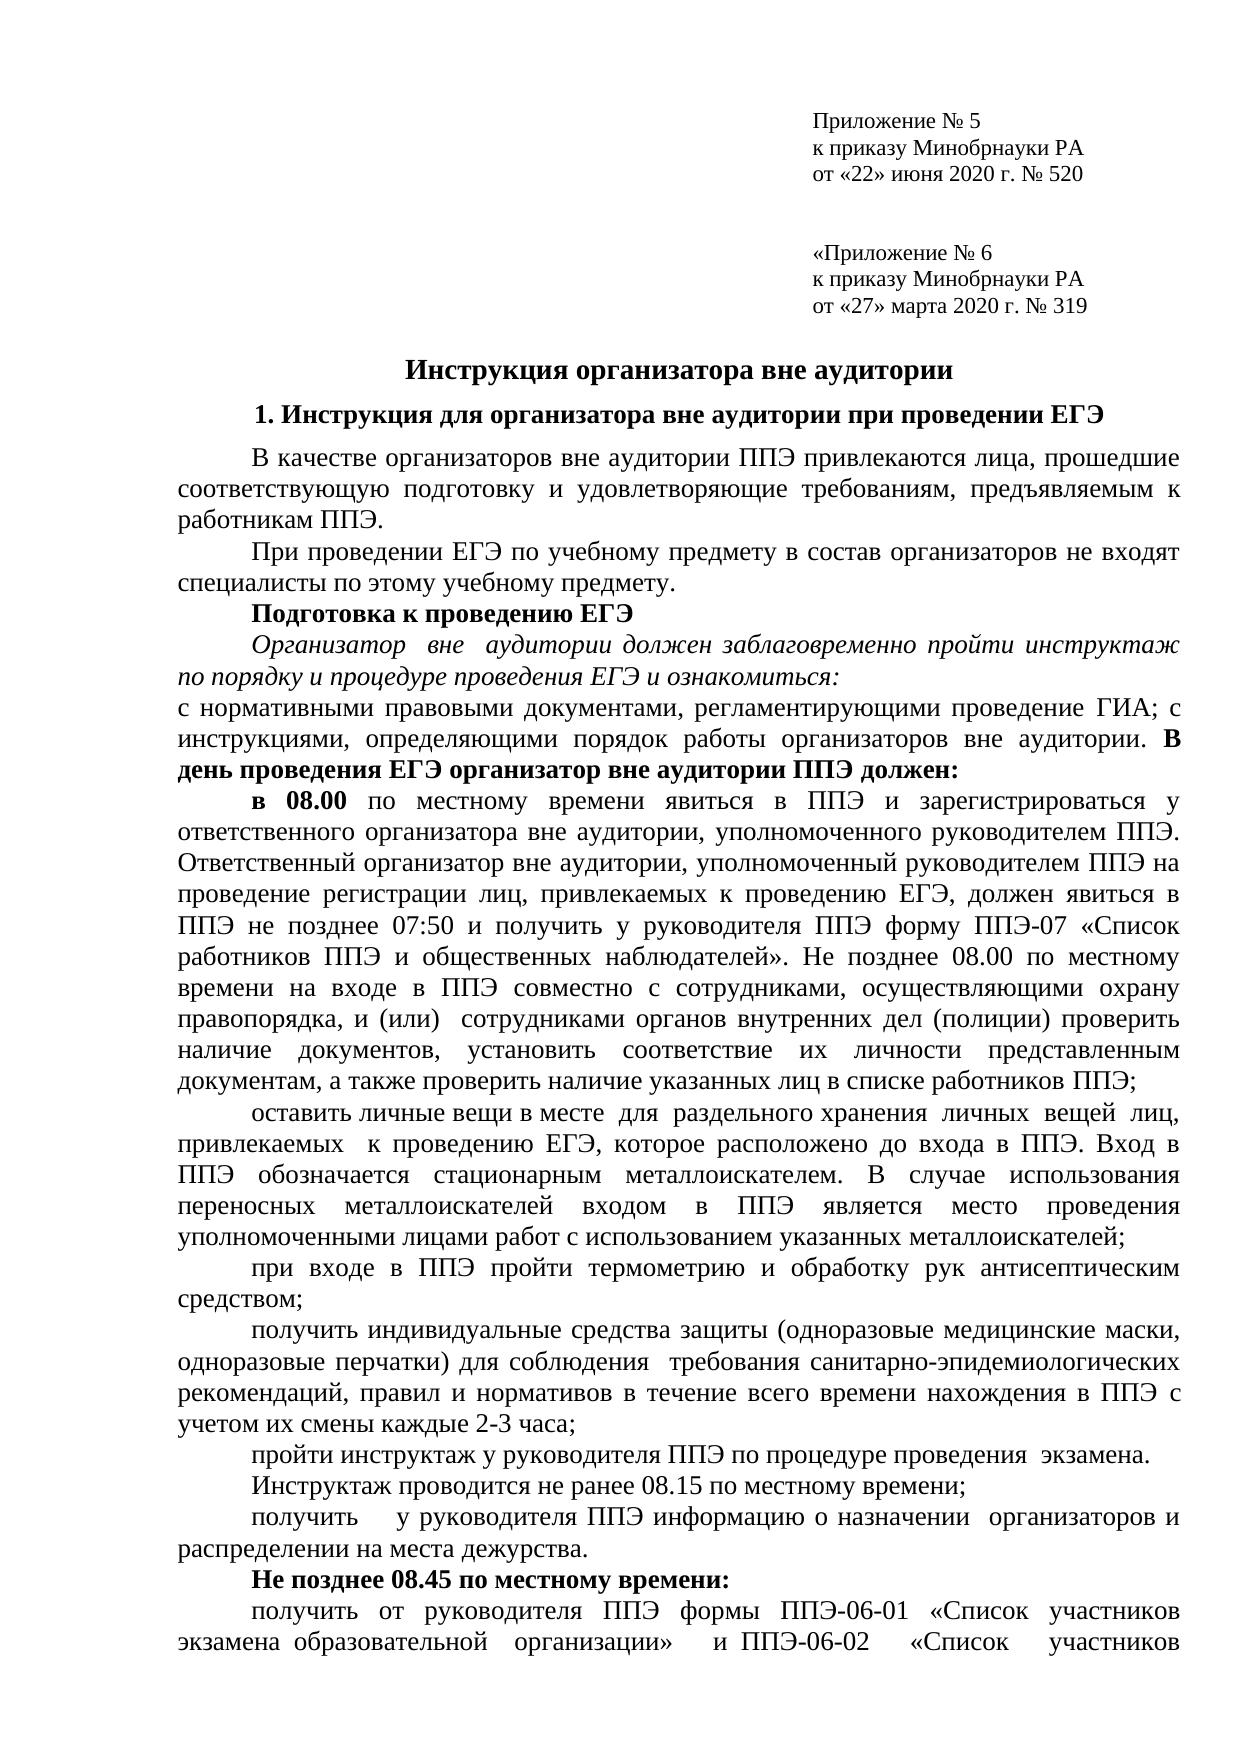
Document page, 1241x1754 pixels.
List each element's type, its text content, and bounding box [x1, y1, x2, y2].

text получить индивидуальные средства защиты (одноразовые медицинские маски, одноразовые перчатки) для соблюдения требования санитарно-эпидемиологических рекомендаций, правил и нормативов в течение всего времени нахождения в ППЭ с учетом их смены каждые 2-3 часа; [177, 1314, 1181, 1438]
text Подготовка к проведению ЕГЭ [177, 597, 1181, 628]
text Инструкция организатора вне аудитории [177, 352, 1181, 385]
text Организатор вне аудитории должен заблаговременно пройти инструктаж по порядку и процедуре проведения ЕГЭ и ознакомиться: [177, 628, 1181, 691]
text получить у руководителя ППЭ информацию о назначении организаторов и распределении на места дежурства. [177, 1501, 1181, 1563]
text В качестве организаторов вне аудитории ППЭ привлекаются лица, прошедшие соответствующую подготовку и удовлетворяющие требованиям, предъявляемым к работникам ППЭ. [177, 441, 1181, 535]
text к приказу Минобрнауки РА [812, 266, 1181, 292]
text от «27» марта 2020 г. № 319 [812, 292, 1181, 318]
text оставить личные вещи в месте для раздельного хранения личных вещей лиц, привлекаемых к проведению ЕГЭ, которое расположено до входа в ППЭ. Вход в ППЭ обозначается стационарным металлоискателем. В случае использования переносных металлоискателей входом в ППЭ является место проведения уполномоченными лицами работ с использованием указанных металлоискателей; [177, 1096, 1181, 1251]
text к приказу Минобрнауки РА [812, 134, 1181, 160]
text от «22» июня 2020 г. № 520 [812, 160, 1181, 186]
text при входе в ППЭ пройти термометрию и обработку рук антисептическим средством; [177, 1251, 1181, 1314]
text Приложение № 5 [812, 107, 1181, 134]
text «Приложение № 6 [812, 239, 1181, 266]
text Инструктаж проводится не ранее 08.15 по местному времени; [177, 1469, 1181, 1501]
text в 08.00 по местному времени явиться в ППЭ и зарегистрироваться у ответственного организатора вне аудитории, уполномоченного руководителем ППЭ. Ответственный организатор вне аудитории, уполномоченный руководителем ППЭ на проведение регистрации лиц, привлекаемых к проведению ЕГЭ, должен явиться в ППЭ не позднее 07:50 и получить у руководителя ППЭ форму ППЭ-07 «Список работников ППЭ и общественных наблюдателей». Не позднее 08.00 по местному времени на входе в ППЭ совместно с сотрудниками, осуществляющими охрану правопорядка, и (или) сотрудниками органов внутренних дел (полиции) проверить наличие документов, установить соответствие их личности представленным документам, а также проверить наличие указанных лиц в списке работников ППЭ; [177, 784, 1181, 1096]
text пройти инструктаж у руководителя ППЭ по процедуре проведения экзамена. [177, 1438, 1181, 1469]
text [177, 1594, 1181, 1656]
text При проведении ЕГЭ по учебному предмету в состав организаторов не входят специалисты по этому учебному предмету. [177, 535, 1181, 597]
text 1. Инструкция для организатора вне аудитории при проведении ЕГЭ [177, 398, 1181, 429]
text Не позднее 08.45 по местному времени: [177, 1563, 1181, 1594]
text с нормативными правовыми документами, регламентирующими проведение ГИА; с инструкциями, определяющими порядок работы организаторов вне аудитории. В день проведения ЕГЭ организатор вне аудитории ППЭ должен: [177, 691, 1181, 784]
